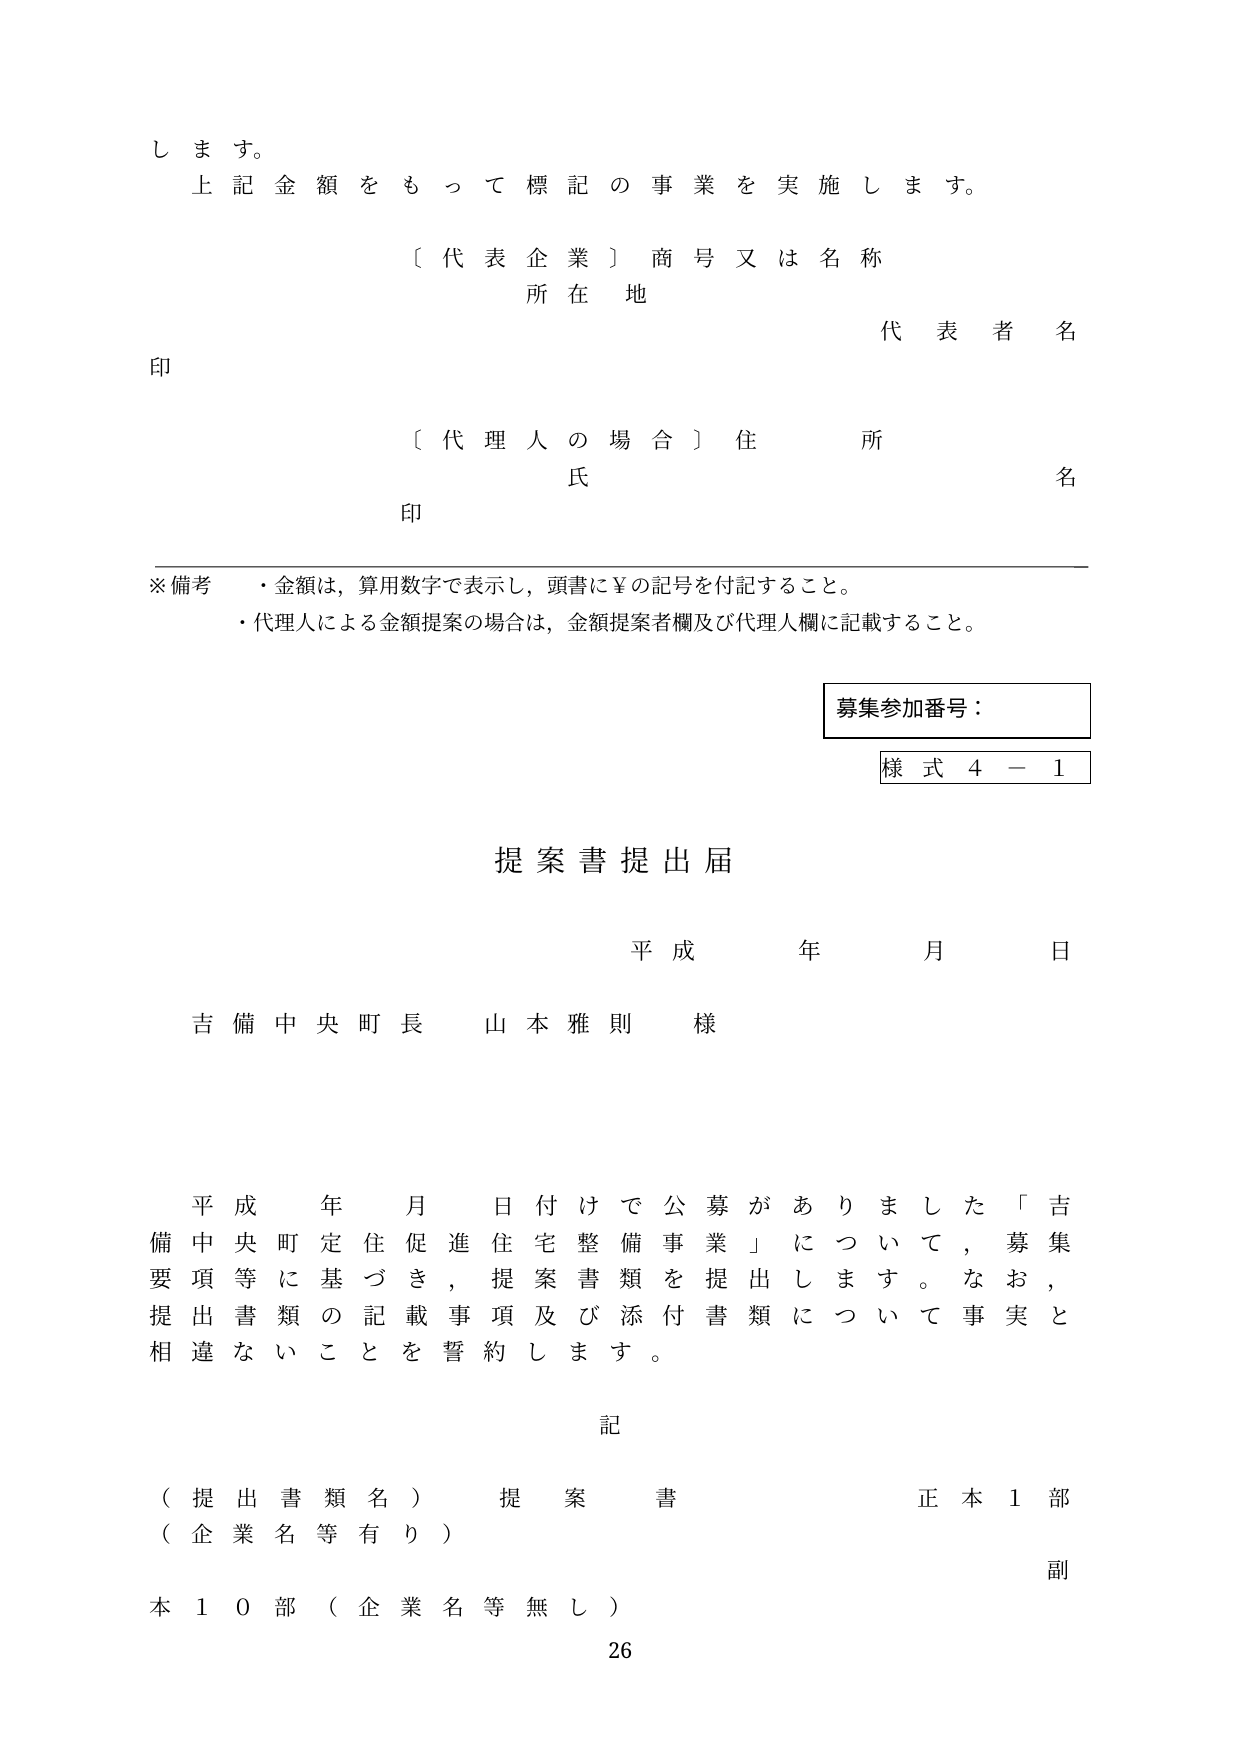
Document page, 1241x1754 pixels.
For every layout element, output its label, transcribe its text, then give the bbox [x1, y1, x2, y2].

text 代表者名 印 [149, 312, 1097, 384]
text ・代理人による金額提案の場合は，金額提案者欄及び代理人欄に記載すること。 [187, 603, 1097, 640]
text ※備考 ・金額は，算用数字で表示し，頭書に￥の記号を付記すること。 [149, 567, 1097, 603]
text 〔代理人の場合〕住 所 [384, 421, 1097, 457]
text 氏 名 印 [384, 457, 1097, 530]
text 提案書提出届 [149, 822, 1091, 895]
text 所在地 [149, 275, 1097, 312]
text 吉備中央町長 山本雅則 様 [149, 1004, 1091, 1041]
text （提出書類名） 提案書 正本１部（企業名等有り） [149, 1478, 1091, 1551]
text 平成 年 月 日 [149, 931, 1091, 968]
text します。 [149, 129, 1103, 166]
subtitle 記 [149, 1405, 1091, 1442]
text 〔代表企業〕商号又は名称 [384, 239, 1097, 275]
text 上記金額をもって標記の事業を実施します。 [149, 166, 1103, 202]
text 平成 年 月 日付けで公募がありました「吉備中央町定住促進住宅整備事業」について，募集要項等に基づき，提案書類を提出します。なお，提出書類の記載事項及び添付書類について事実と相違ないことを誓約します。 [149, 1187, 1091, 1369]
text 副本１０部（企業名等無し） [149, 1551, 1091, 1624]
text 様式４－１ [149, 749, 1091, 786]
